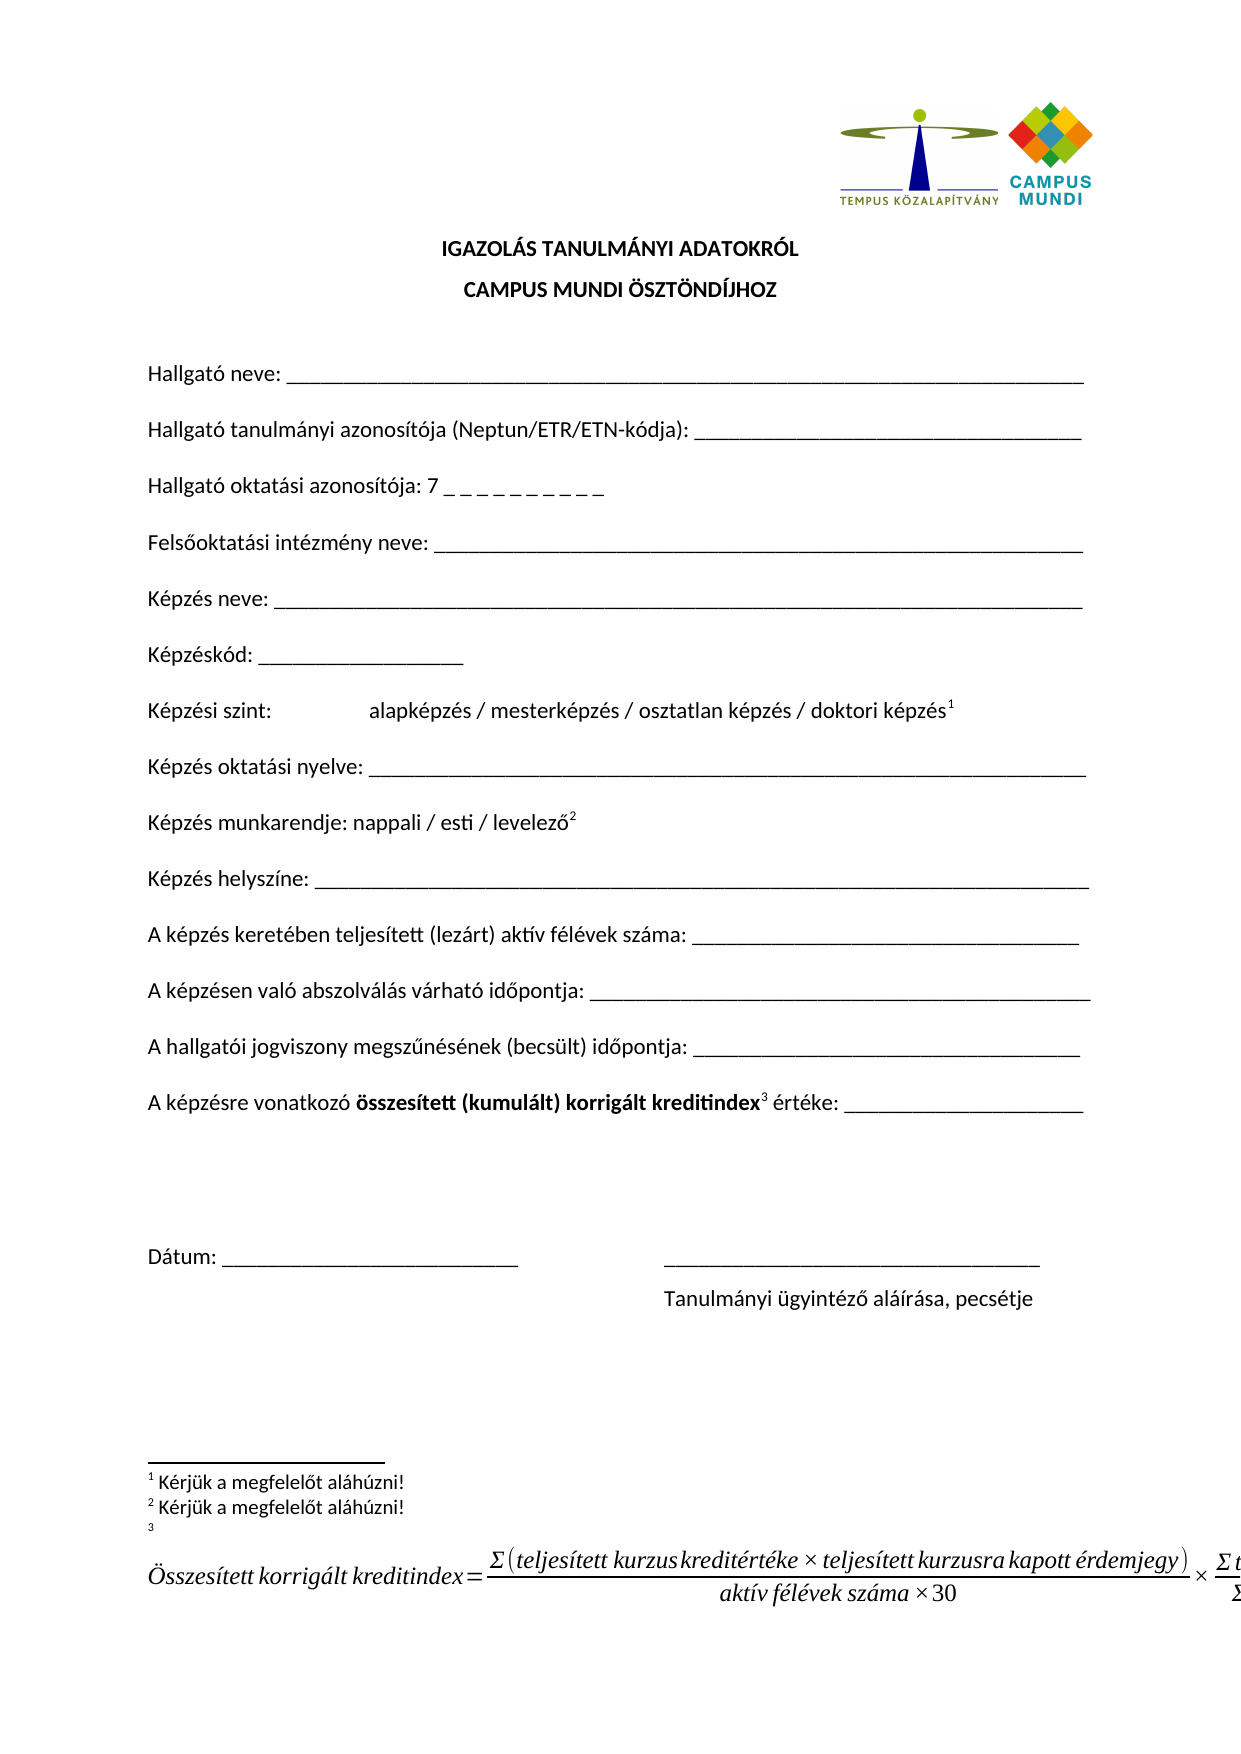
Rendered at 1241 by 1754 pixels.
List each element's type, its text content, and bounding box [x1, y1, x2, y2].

text Dátum: __________________________ _________________________________ [148, 1242, 1093, 1270]
picture [1008, 102, 1093, 205]
text A képzésre vonatkozó összesített (kumulált) korrigált kreditindex értéke: _____________________ [148, 1088, 1093, 1116]
text Képzés neve: _______________________________________________________________________ [148, 584, 1093, 612]
text IGAZOLÁS TANULMÁNYI ADATOKRÓL [148, 234, 1093, 262]
text Tanulmányi ügyintéző aláírása, pecsétje [590, 1284, 1093, 1312]
text CAMPUS MUNDI ÖSZTÖNDÍJHOZ [148, 276, 1093, 304]
picture [840, 109, 998, 205]
text Képzés helyszíne: ____________________________________________________________________ [148, 864, 1093, 892]
text A képzésen való abszolválás várható időpontja: ____________________________________________ [148, 976, 1093, 1004]
text Hallgató neve: ______________________________________________________________________ [148, 359, 1093, 388]
text A képzés keretében teljesített (lezárt) aktív félévek száma: __________________________________ [148, 920, 1093, 948]
text Képzés oktatási nyelve: _______________________________________________________________ [148, 752, 1093, 780]
text Hallgató oktatási azonosítója: 7 _ _ _ _ _ _ _ _ _ _ [148, 472, 1093, 500]
text A hallgatói jogviszony megszűnésének (becsült) időpontja: __________________________________ [148, 1032, 1093, 1060]
text Felsőoktatási intézmény neve: _________________________________________________________ [148, 528, 1093, 556]
text Képzéskód: __________________ [148, 640, 1093, 668]
text Képzési szint: alapképzés / mesterképzés / osztatlan képzés / doktori képzés [148, 696, 1093, 724]
text Hallgató tanulmányi azonosítója (Neptun/ETR/ETN-kódja): __________________________________ [148, 416, 1093, 444]
text Képzés munkarendje: nappali / esti / levelező [148, 808, 1093, 836]
